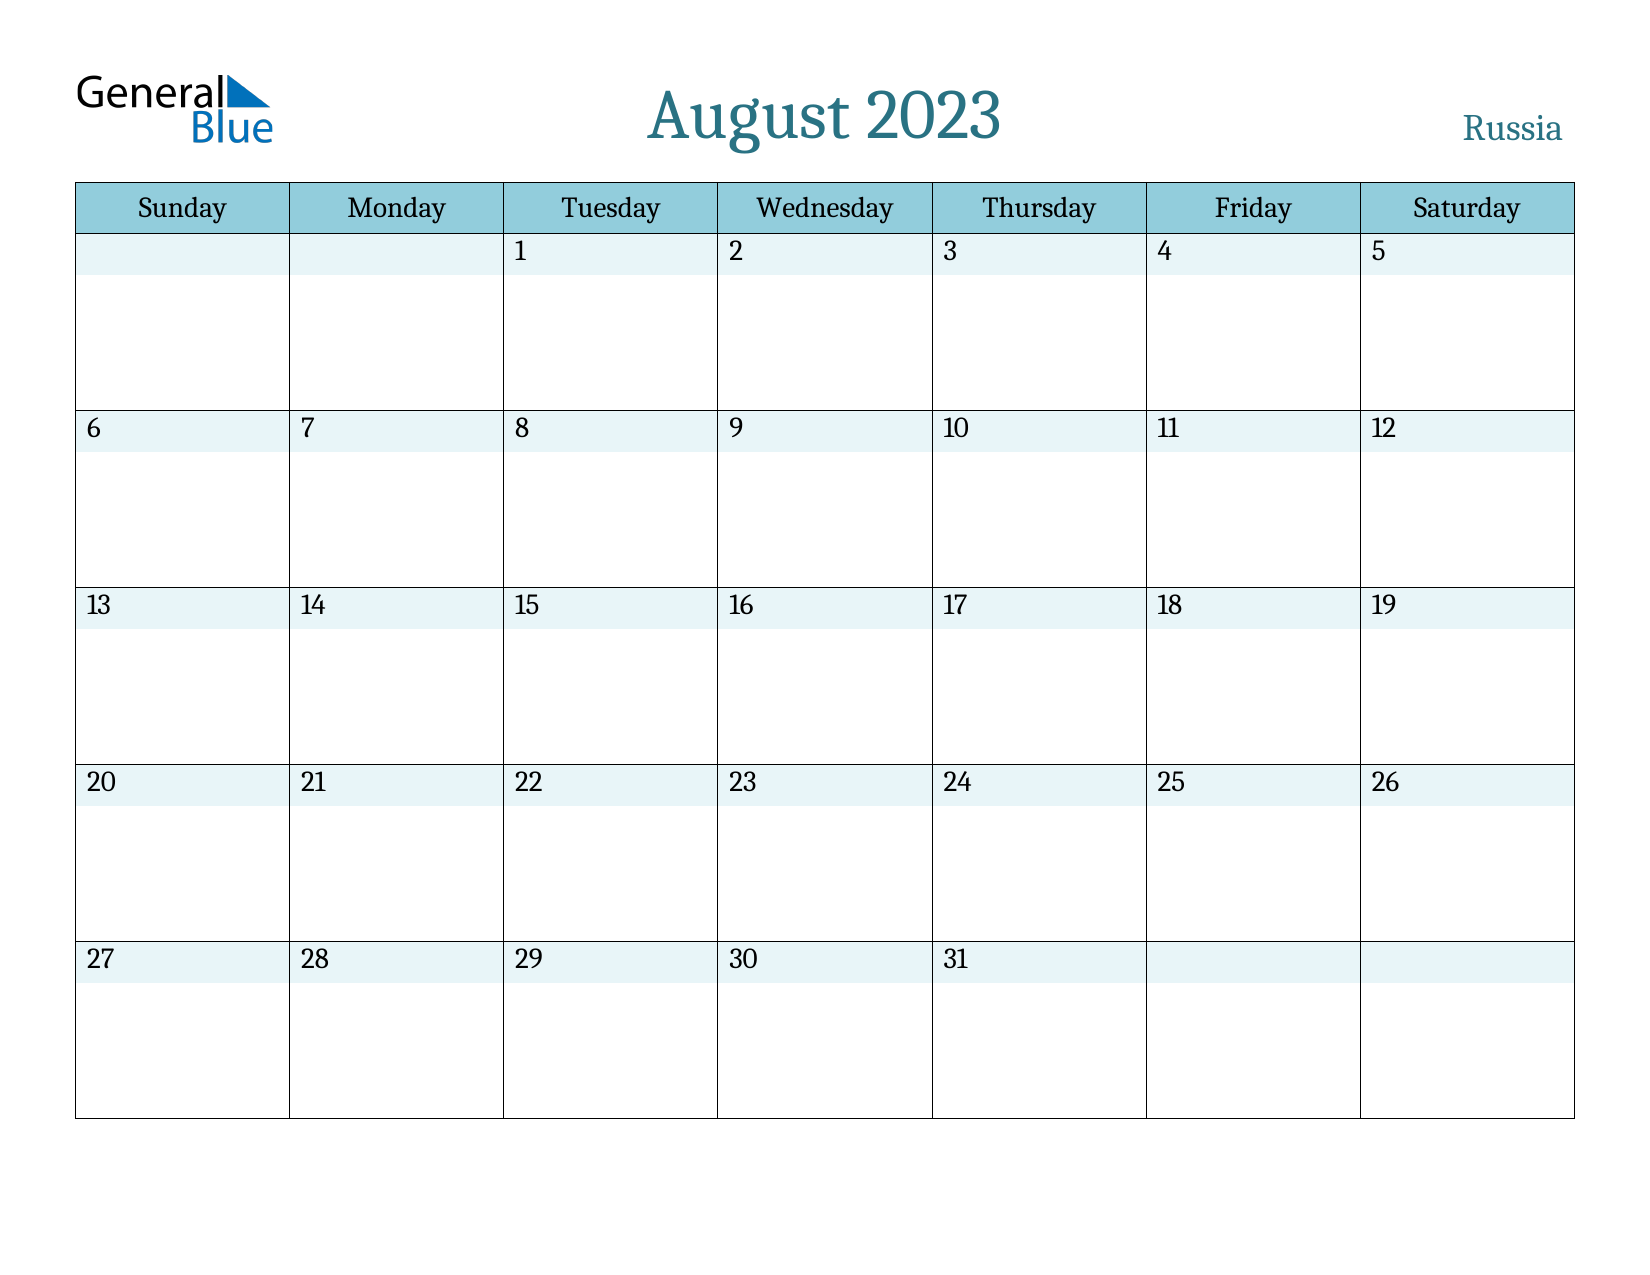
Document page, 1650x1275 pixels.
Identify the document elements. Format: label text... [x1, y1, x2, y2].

table_cell [290, 629, 503, 764]
table_cell [76, 629, 289, 764]
table_cell [1147, 629, 1360, 764]
table_cell 27 [76, 942, 289, 983]
table_cell Friday [1147, 183, 1360, 233]
table_cell 2 [718, 234, 932, 275]
table_header [76, 75, 503, 182]
table_cell [1361, 629, 1574, 764]
table_header Russia [1146, 75, 1574, 182]
table_cell 23 [718, 765, 932, 806]
table_cell [933, 806, 1146, 941]
table_cell [504, 806, 717, 941]
table_cell [76, 275, 289, 410]
table_cell 16 [718, 588, 932, 629]
table_cell [290, 275, 503, 410]
table_cell [76, 806, 289, 941]
table_cell 21 [290, 765, 503, 806]
table_cell [933, 275, 1146, 410]
table_cell [1361, 806, 1574, 941]
table_cell [933, 983, 1146, 1118]
table_cell Thursday [933, 183, 1146, 233]
table_cell 13 [76, 588, 289, 629]
table_cell [1147, 452, 1360, 587]
table_cell [933, 452, 1146, 587]
table_cell [290, 234, 503, 275]
table_cell 29 [504, 942, 717, 983]
table_cell Tuesday [504, 183, 717, 233]
table_cell [76, 983, 289, 1118]
table_cell 18 [1147, 588, 1360, 629]
table_cell [1147, 942, 1360, 983]
table_cell [290, 806, 503, 941]
table_cell [504, 629, 717, 764]
table_cell [718, 806, 932, 941]
table_cell [1361, 452, 1574, 587]
table_cell [76, 452, 289, 587]
table_cell 6 [76, 411, 289, 452]
table_cell [504, 452, 717, 587]
table_cell [1361, 983, 1574, 1118]
table_cell 28 [290, 942, 503, 983]
table_cell [504, 275, 717, 410]
table_cell 19 [1361, 588, 1574, 629]
table_cell 1 [504, 234, 717, 275]
table_cell 9 [718, 411, 932, 452]
table_cell [1361, 942, 1574, 983]
table_cell [718, 452, 932, 587]
table_cell Wednesday [718, 183, 932, 233]
table_cell [290, 452, 503, 587]
table_cell 15 [504, 588, 717, 629]
table_cell [718, 275, 932, 410]
table_cell 14 [290, 588, 503, 629]
table_cell 3 [933, 234, 1146, 275]
table_cell [504, 983, 717, 1118]
table_cell [718, 629, 932, 764]
table_cell 7 [290, 411, 503, 452]
table_cell Monday [290, 183, 503, 233]
table_cell [718, 983, 932, 1118]
table_cell 22 [504, 765, 717, 806]
table_cell 4 [1147, 234, 1360, 275]
table_cell [1147, 806, 1360, 941]
table_cell [1361, 275, 1574, 410]
table_cell [76, 234, 289, 275]
table_cell [933, 629, 1146, 764]
table_header August 2023 [504, 75, 1146, 182]
table_cell 26 [1361, 765, 1574, 806]
table_cell 5 [1361, 234, 1574, 275]
table_cell 17 [933, 588, 1146, 629]
table_cell 24 [933, 765, 1146, 806]
table_cell 11 [1147, 411, 1360, 452]
table_cell Saturday [1361, 183, 1574, 233]
table_cell [1147, 983, 1360, 1118]
table_cell 8 [504, 411, 717, 452]
table_cell 25 [1147, 765, 1360, 806]
table_cell 20 [76, 765, 289, 806]
table_cell 12 [1361, 411, 1574, 452]
table_cell Sunday [76, 183, 289, 233]
table_cell [1147, 275, 1360, 410]
table_cell 10 [933, 411, 1146, 452]
table_cell 31 [933, 942, 1146, 983]
table_cell 30 [718, 942, 932, 983]
picture [77, 75, 273, 143]
table_cell [290, 983, 503, 1118]
